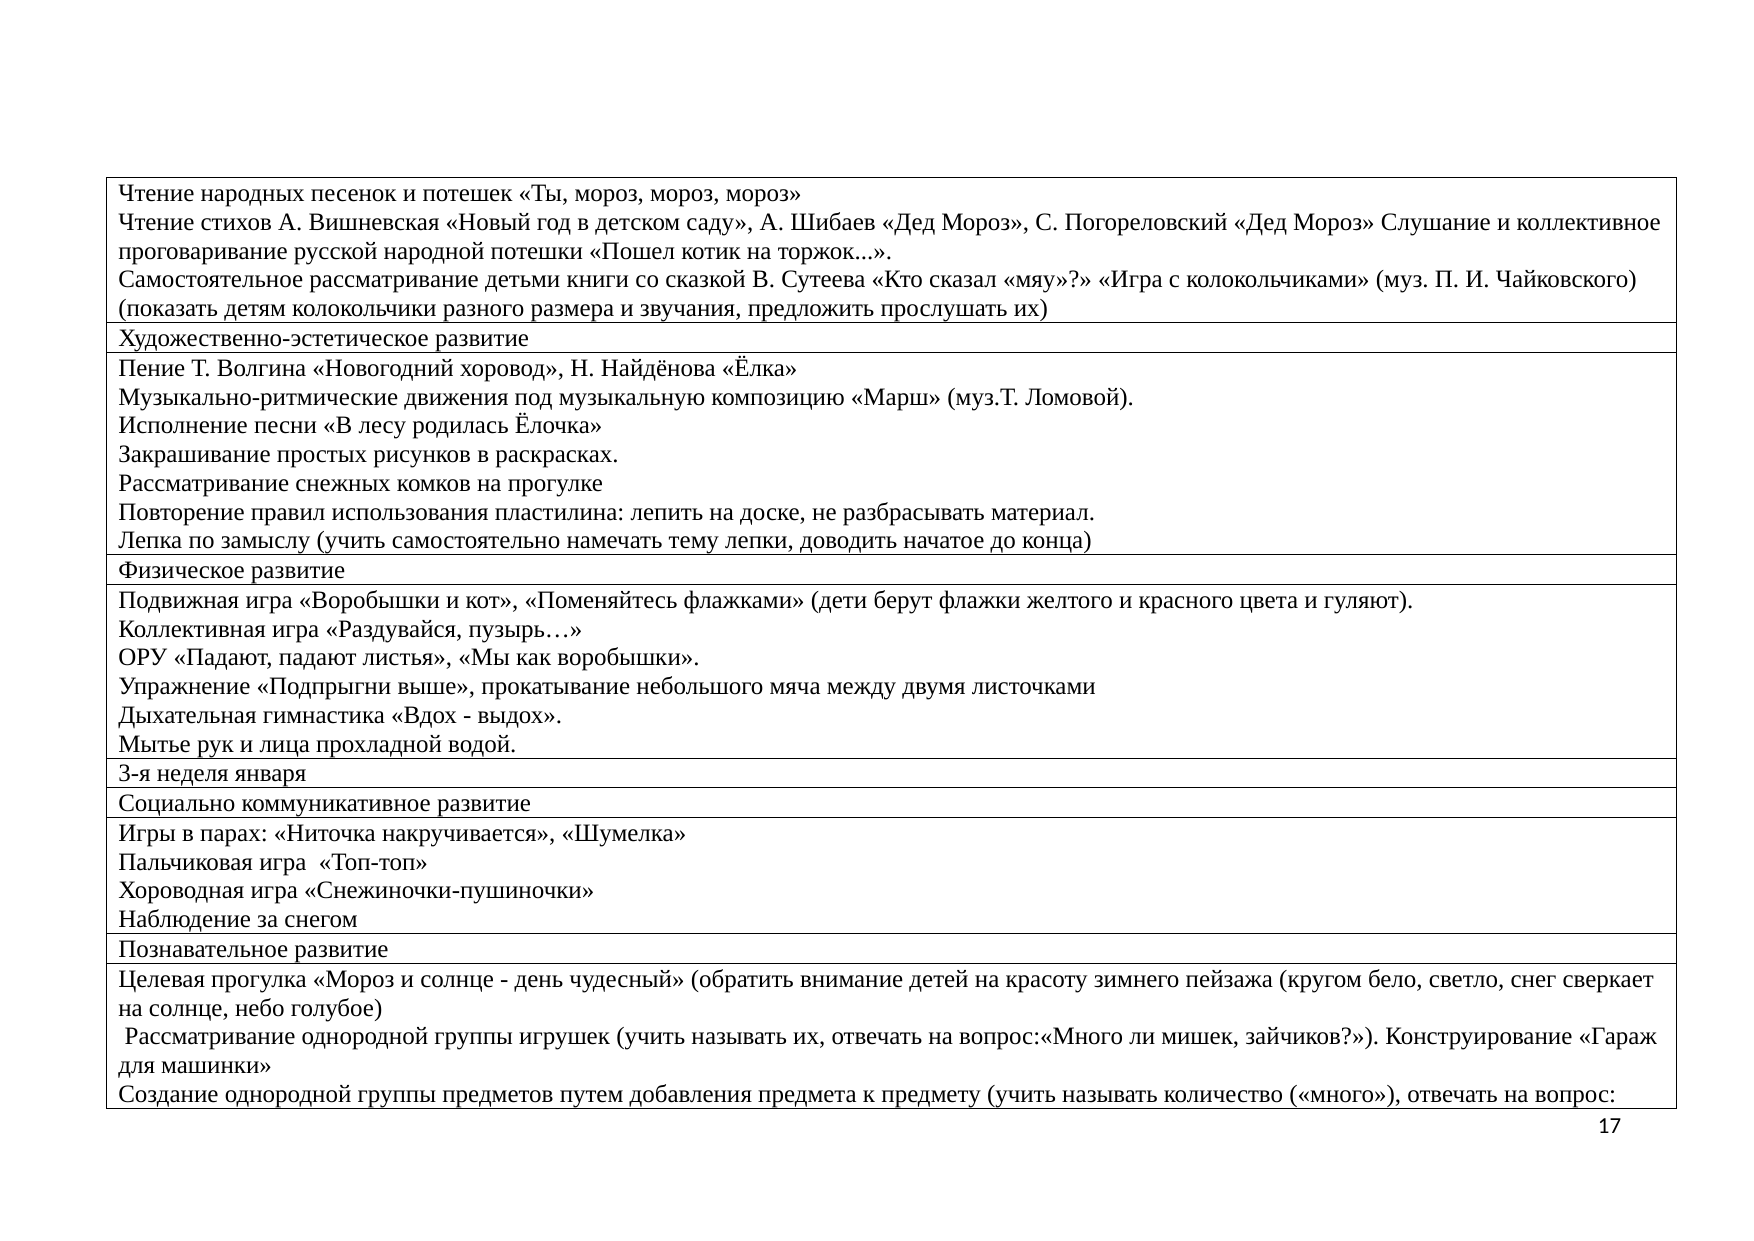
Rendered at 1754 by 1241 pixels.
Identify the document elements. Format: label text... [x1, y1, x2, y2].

table_cell Художественно-эстетическое развитие [107, 323, 1676, 352]
table_cell Пение Т. Волгина «Новогодний хоровод», Н. Найдёнова «Ёлка» Музыкально-ритмические движения под музыкальную композицию «Марш» (муз.Т. Ломовой). Исполнение песни «В лесу родилась Ёлочка» Закрашивание простых рисунков в раскрасках. Рассматривание снежных комков на прогулке Повторение правил использования пластилина: лепить на доске, не разбрасывать материал. Лепка по замыслу (учить самостоятельно намечать тему лепки, доводить начатое до конца) [107, 353, 1676, 554]
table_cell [107, 964, 1676, 1108]
table_cell Чтение народных песенок и потешек «Ты, мороз, мороз, мороз» Чтение стихов А. Вишневская «Новый год в детском саду», А. Шибаев «Дед Мороз», С. Погореловский «Дед Мороз» Слушание и коллективное проговаривание русской народной потешки «Пошел котик на торжок...». Самостоятельное рассматривание детьми книги со сказкой В. Сутеева «Кто сказал «мяу»?» «Игра с колокольчиками» (муз. П. И. Чайковского) (показать детям колокольчики разного размера и звучания, предложить прослушать их) [107, 178, 1676, 322]
table_cell Познавательное развитие [107, 934, 1676, 963]
table_cell Социально коммуникативное развитие [107, 788, 1676, 817]
table_cell Физическое развитие [107, 555, 1676, 584]
table_cell Игры в парах: «Ниточка накручивается», «Шумелка» Пальчиковая игра «Топ-топ» Хороводная игра «Снежиночки-пушиночки» Наблюдение за снегом [107, 818, 1676, 933]
table_cell 3-я неделя января [107, 759, 1676, 787]
table_cell Подвижная игра «Воробышки и кот», «Поменяйтесь флажками» (дети берут флажки желтого и красного цвета и гуляют). Коллективная игра «Раздувайся, пузырь…» ОРУ «Падают, падают листья», «Мы как воробышки». Упражнение «Подпрыгни выше», прокатывание небольшого мяча между двумя листочками Дыхательная гимнастика «Вдох - выдох». Мытье рук и лица прохладной водой. [107, 585, 1676, 757]
